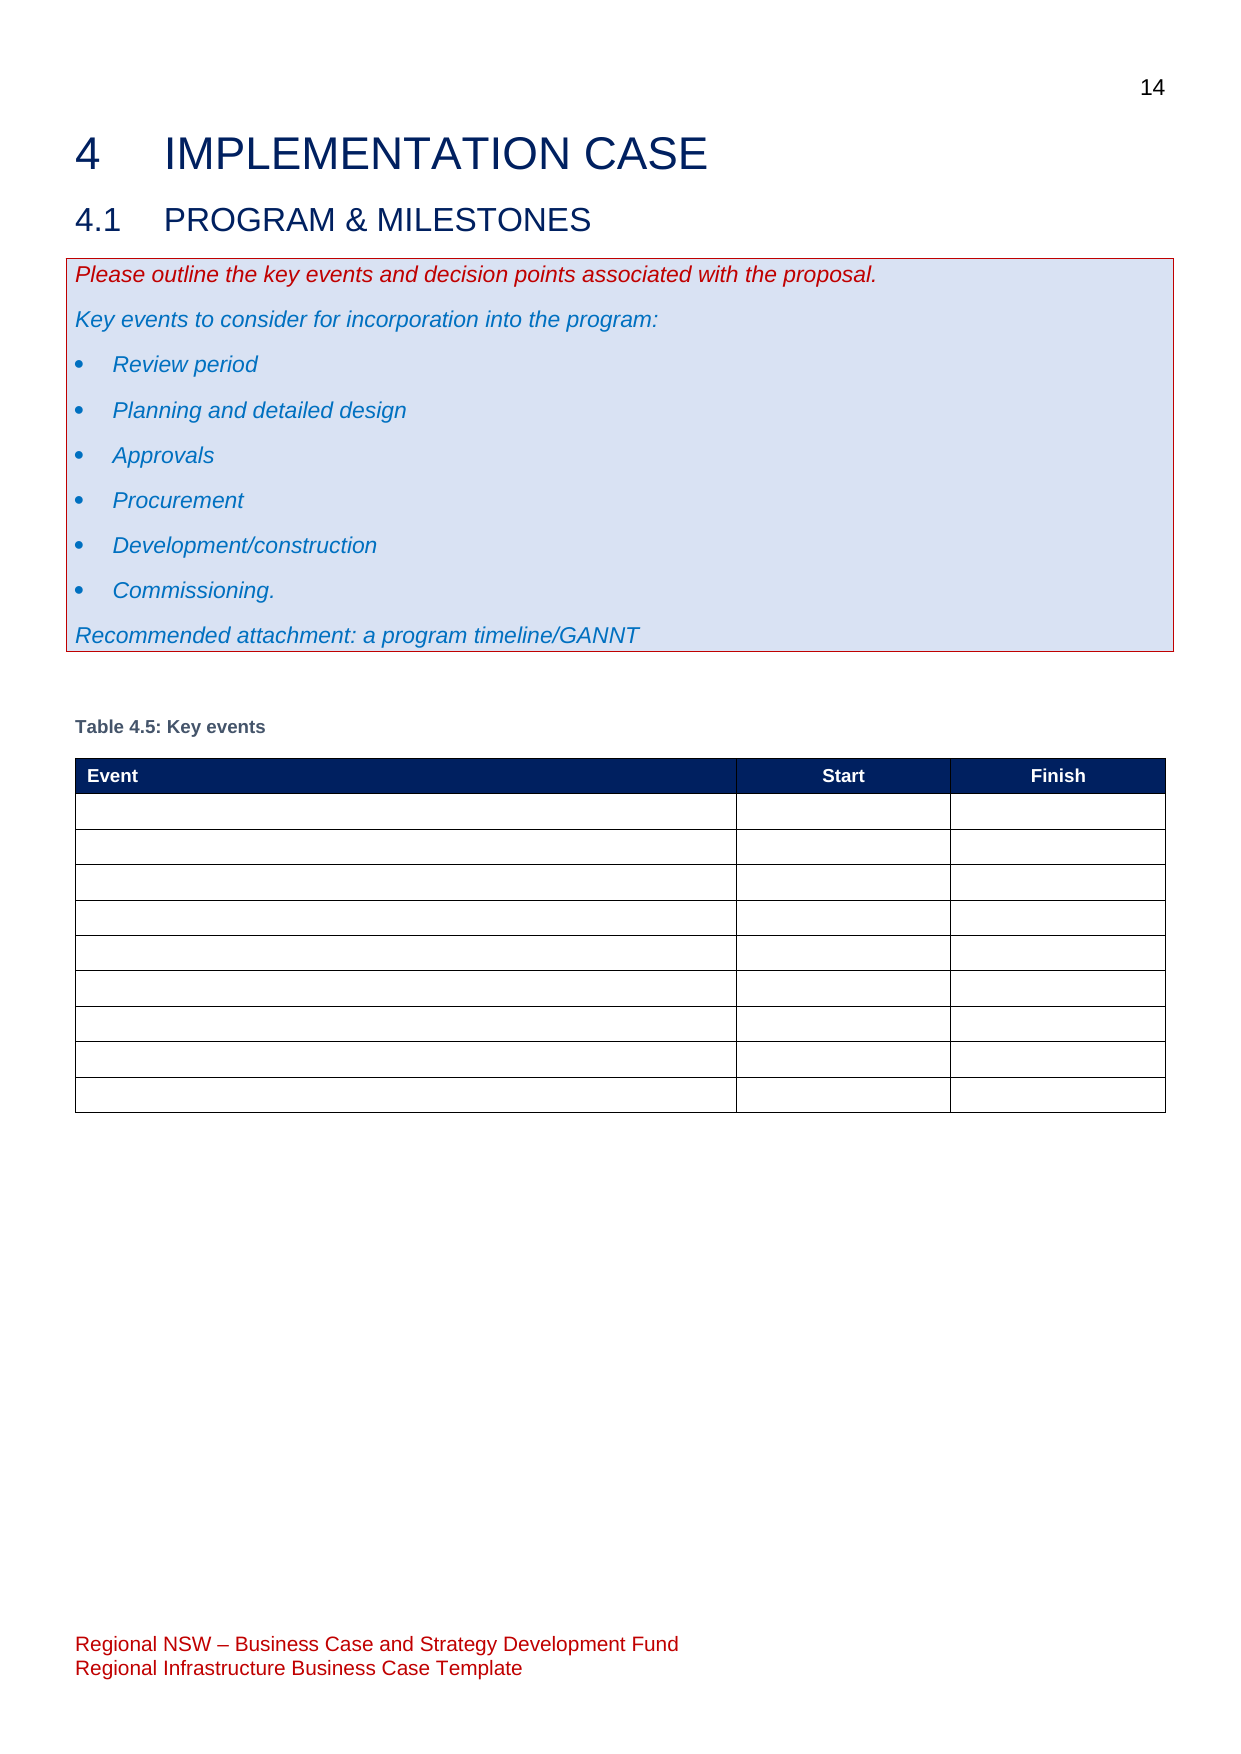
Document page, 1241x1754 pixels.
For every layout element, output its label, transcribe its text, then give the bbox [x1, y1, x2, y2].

subtitle IMPLEMENTATION CASE [75, 126, 1165, 179]
text Key events to consider for incorporation into the program: [67, 303, 1173, 333]
table_cell [737, 794, 950, 829]
table_cell [951, 865, 1165, 899]
table_cell [76, 901, 736, 935]
table_cell [951, 936, 1165, 970]
table_cell [76, 1007, 736, 1041]
table_header Finish [951, 759, 1165, 793]
list Commissioning. [67, 574, 1173, 603]
table_header Event [76, 759, 736, 793]
table_cell [737, 830, 950, 864]
table_cell [951, 1042, 1165, 1077]
subtitle PROGRAM & MILESTONES [75, 200, 1165, 238]
table_header Start [737, 759, 950, 793]
table_cell [737, 936, 950, 970]
table_cell [76, 865, 736, 899]
table_cell [737, 901, 950, 935]
table_cell [737, 1007, 950, 1041]
table_cell [76, 1078, 736, 1112]
list Development/construction [67, 529, 1173, 558]
table_cell [951, 830, 1165, 864]
table_cell [737, 971, 950, 1006]
table_cell [76, 1042, 736, 1077]
table_cell [737, 1042, 950, 1077]
table_cell [951, 971, 1165, 1006]
table_cell [951, 901, 1165, 935]
table_cell [951, 794, 1165, 829]
table_cell [737, 865, 950, 899]
table_cell [951, 1007, 1165, 1041]
table_cell [951, 1078, 1165, 1112]
table_cell [76, 830, 736, 864]
list Planning and detailed design [67, 393, 1173, 423]
text Please outline the key events and decision points associated with the proposal. [67, 259, 1173, 288]
table_cell [76, 936, 736, 970]
list Approvals [67, 438, 1173, 468]
table_cell [737, 1078, 950, 1112]
table_cell [76, 971, 736, 1006]
table_cell [76, 794, 736, 829]
list Procurement [67, 484, 1173, 513]
list Review period [67, 348, 1173, 378]
text Recommended attachment: a program timeline/GANNT [67, 619, 1173, 651]
